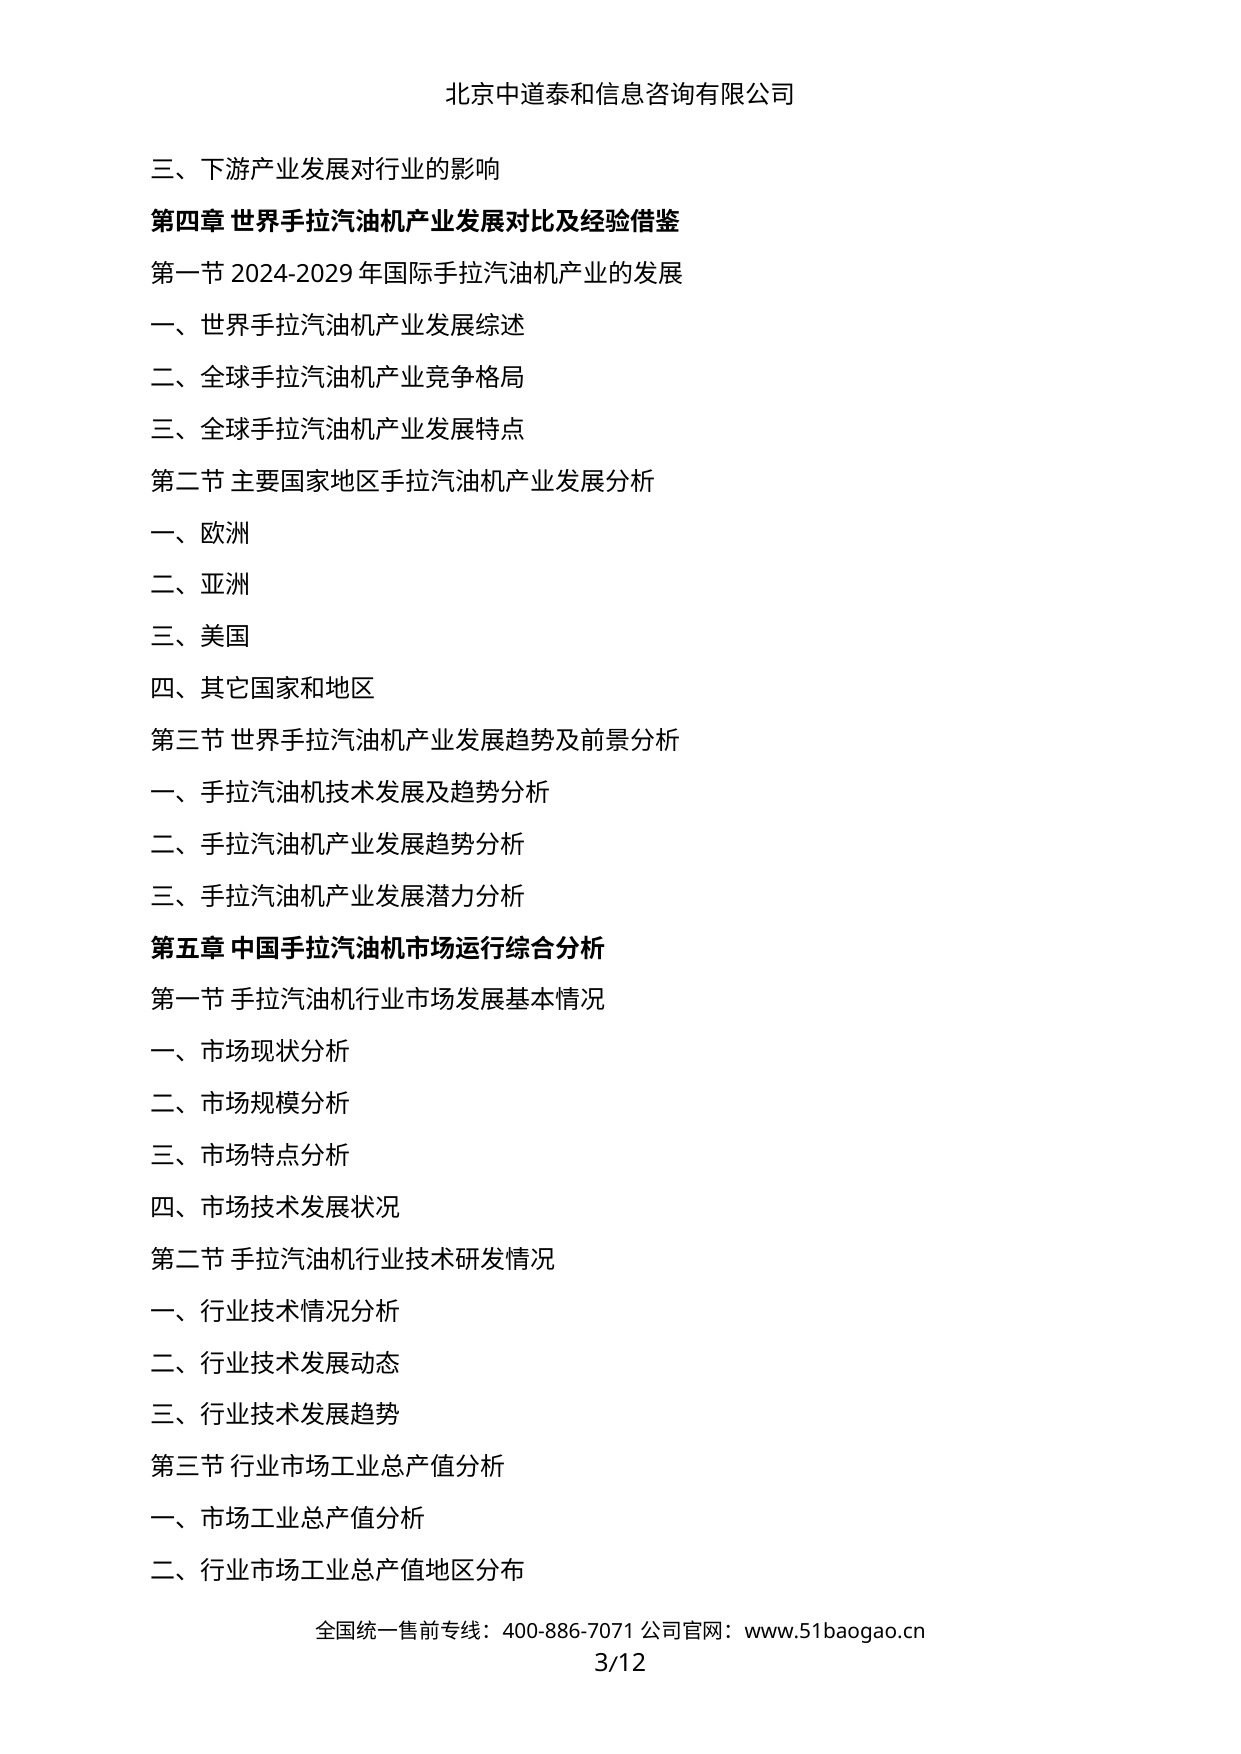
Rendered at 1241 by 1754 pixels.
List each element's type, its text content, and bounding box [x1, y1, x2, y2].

text 第四章 世界手拉汽油机产业发展对比及经验借鉴 [150, 202, 1090, 238]
text 三、全球手拉汽油机产业发展特点 [150, 409, 1090, 446]
text 三、行业技术发展趋势 [150, 1395, 1090, 1431]
text 第一节 2024-2029年国际手拉汽油机产业的发展 [150, 254, 1090, 290]
text 第三节 行业市场工业总产值分析 [150, 1447, 1090, 1483]
text 二、市场规模分析 [150, 1084, 1090, 1120]
text 第二节 主要国家地区手拉汽油机产业发展分析 [150, 461, 1090, 497]
text 一、手拉汽油机技术发展及趋势分析 [150, 772, 1090, 809]
text 一、市场现状分析 [150, 1032, 1090, 1068]
text 第一节 手拉汽油机行业市场发展基本情况 [150, 980, 1090, 1016]
text 三、美国 [150, 617, 1090, 653]
text 一、欧洲 [150, 513, 1090, 549]
text 四、市场技术发展状况 [150, 1187, 1090, 1224]
text 第二节 手拉汽油机行业技术研发情况 [150, 1239, 1090, 1276]
text 二、行业市场工业总产值地区分布 [150, 1551, 1090, 1587]
text 三、市场特点分析 [150, 1136, 1090, 1172]
text 第三节 世界手拉汽油机产业发展趋势及前景分析 [150, 721, 1090, 757]
text 二、亚洲 [150, 565, 1090, 601]
text 二、手拉汽油机产业发展趋势分析 [150, 824, 1090, 861]
text 二、行业技术发展动态 [150, 1343, 1090, 1379]
text 一、行业技术情况分析 [150, 1291, 1090, 1327]
text 三、下游产业发展对行业的影响 [150, 150, 1090, 186]
text 三、手拉汽油机产业发展潜力分析 [150, 876, 1090, 912]
text 一、市场工业总产值分析 [150, 1499, 1090, 1535]
text 第五章 中国手拉汽油机市场运行综合分析 [150, 928, 1090, 964]
text 一、世界手拉汽油机产业发展综述 [150, 306, 1090, 342]
text 二、全球手拉汽油机产业竞争格局 [150, 357, 1090, 394]
text 四、其它国家和地区 [150, 669, 1090, 705]
